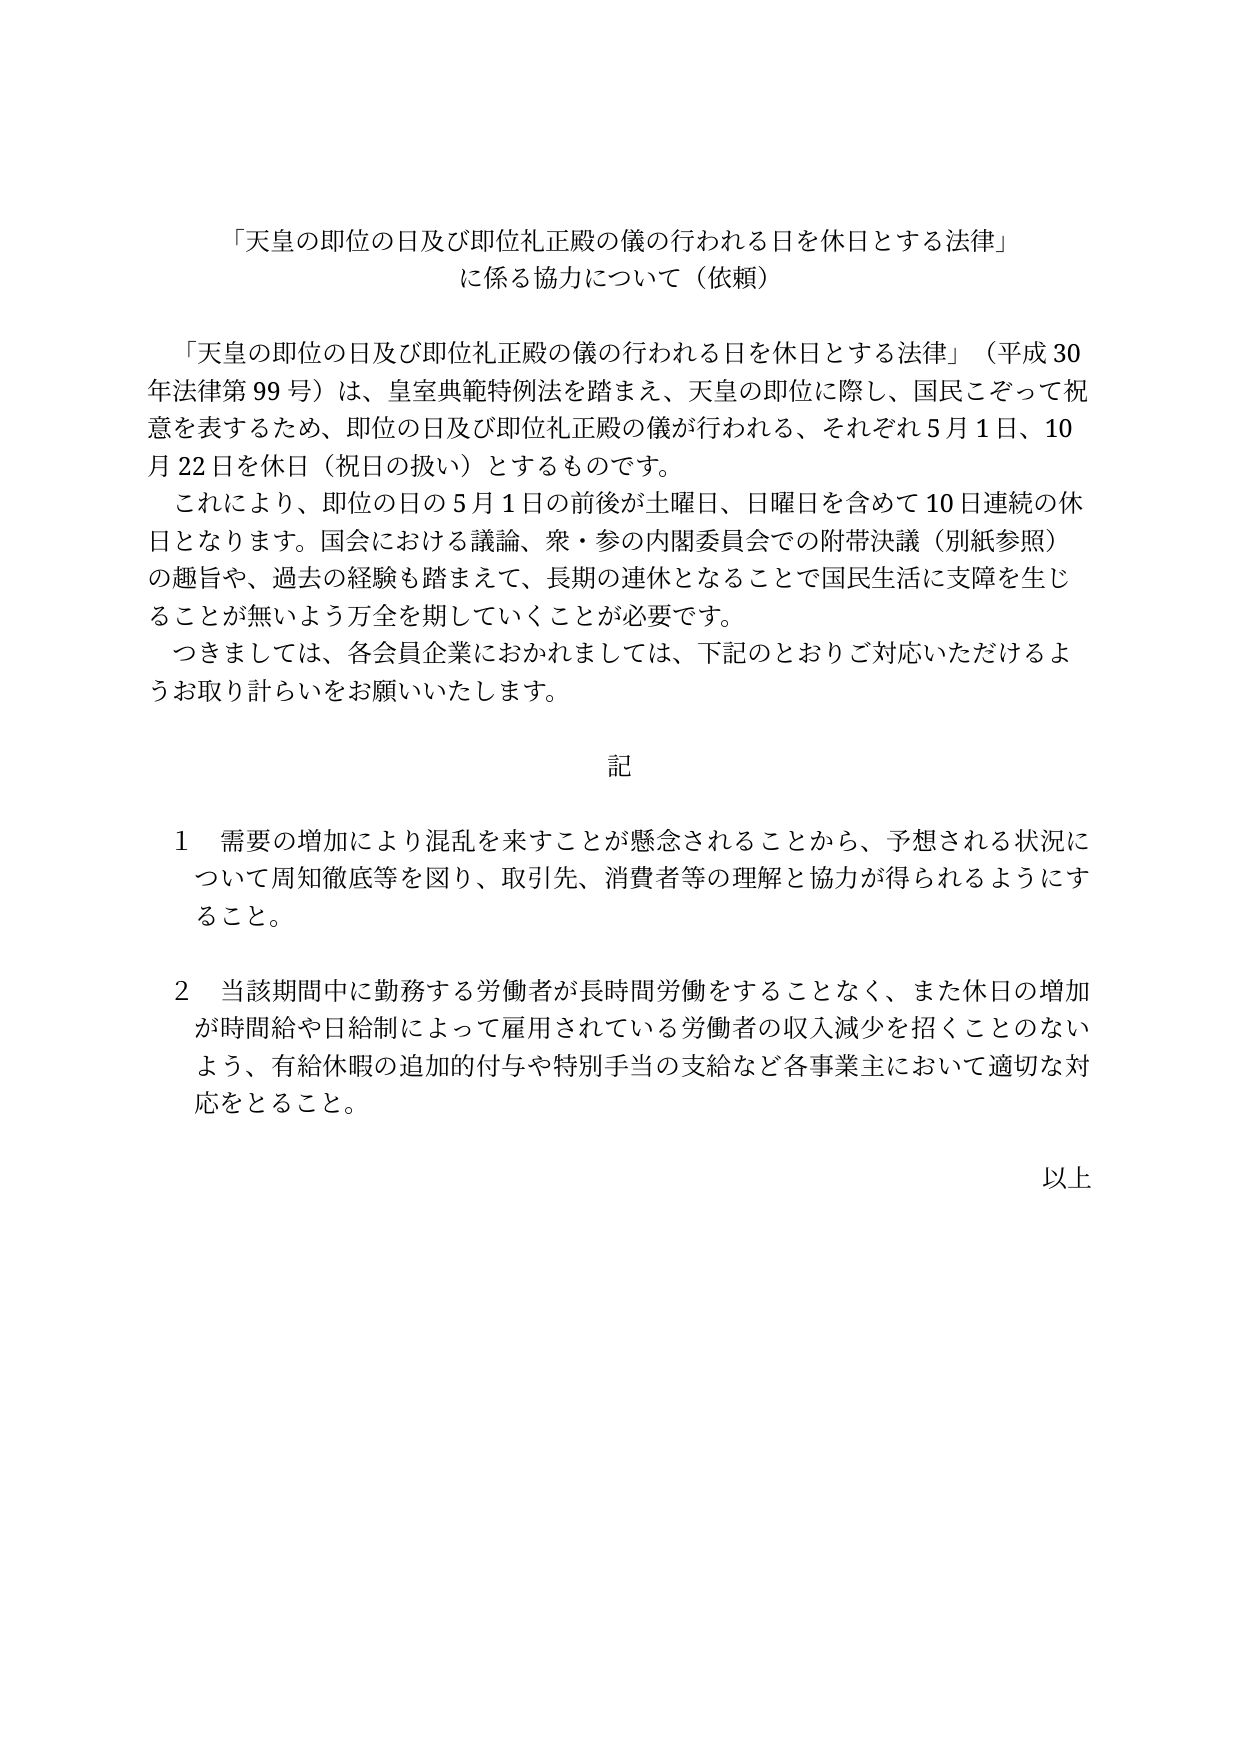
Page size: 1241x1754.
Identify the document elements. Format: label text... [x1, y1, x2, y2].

text に係る協力について（依頼） [148, 258, 1092, 296]
subtitle 記 [148, 746, 1092, 783]
text 以上 [148, 1158, 1092, 1196]
text これにより、即位の日の5月1日の前後が土曜日、日曜日を含めて10日連続の休日となります。国会における議論、衆・参の内閣委員会での附帯決議（別紙参照）の趣旨や、過去の経験も踏まえて、長期の連休となることで国民生活に支障を生じることが無いよう万全を期していくことが必要です。 [148, 483, 1092, 633]
text １ 需要の増加により混乱を来すことが懸念されることから、予想される状況について周知徹底等を図り、取引先、消費者等の理解と協力が得られるようにすること。 [169, 821, 1092, 933]
text 「天皇の即位の日及び即位礼正殿の儀の行われる日を休日とする法律」 [148, 221, 1092, 258]
text 「天皇の即位の日及び即位礼正殿の儀の行われる日を休日とする法律」（平成30 年法律第99 号）は、皇室典範特例法を踏まえ、天皇の即位に際し、国民こぞって祝意を表するため、即位の日及び即位礼正殿の儀が行われる、それぞれ5月1日、10月22日を休日（祝日の扱い）とするものです。 [148, 333, 1092, 483]
text ２ 当該期間中に勤務する労働者が長時間労働をすることなく、また休日の増加が時間給や日給制によって雇用されている労働者の収入減少を招くことのないよう、有給休暇の追加的付与や特別手当の支給など各事業主において適切な対応をとること。 [169, 971, 1092, 1121]
text つきましては、各会員企業におかれましては、下記のとおりご対応いただけるようお取り計らいをお願いいたします。 [148, 633, 1092, 708]
